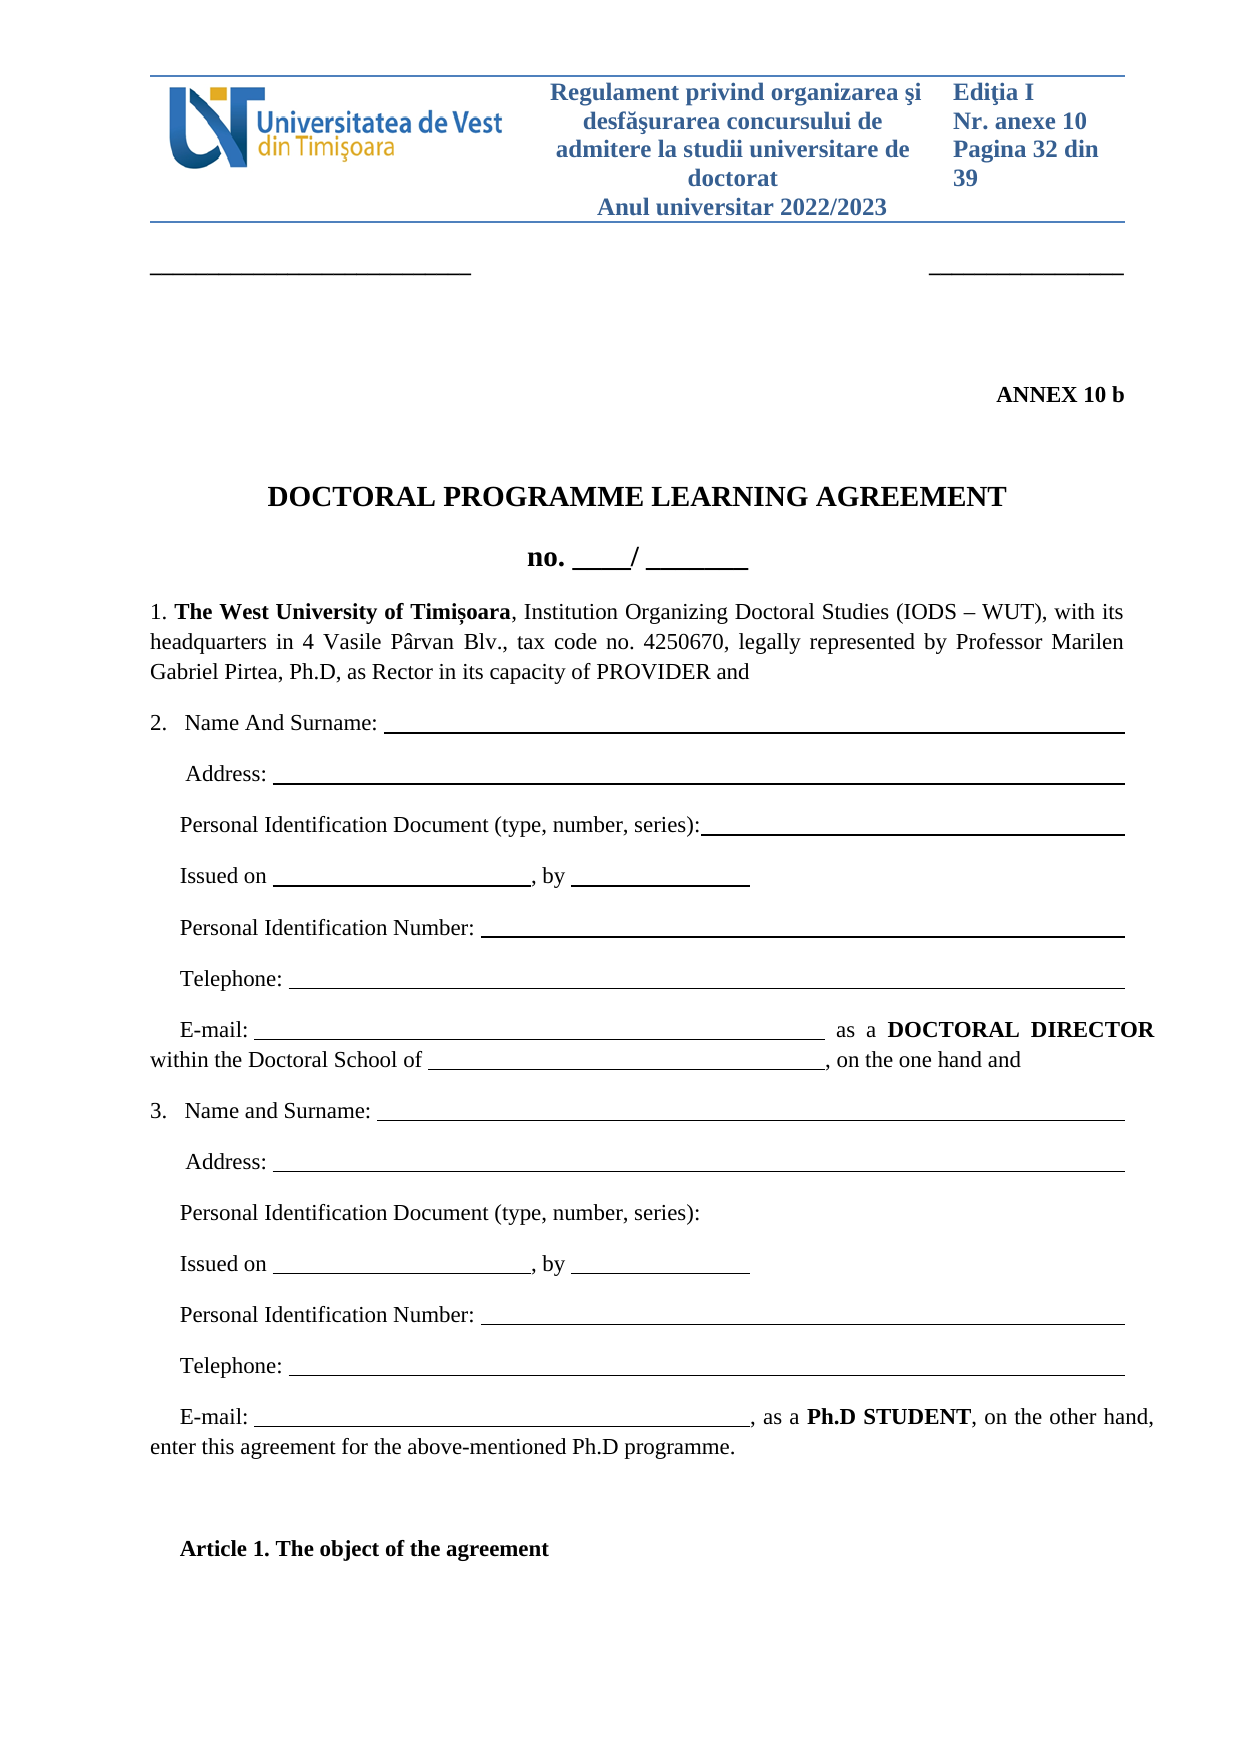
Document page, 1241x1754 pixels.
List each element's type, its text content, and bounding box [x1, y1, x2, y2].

picture [161, 77, 510, 179]
text Personal Identification Number: [150, 1301, 1154, 1327]
text no. ____/ _______ [150, 539, 1125, 572]
text DOCTORAL PROGRAMME LEARNING AGREEMENT [150, 479, 1125, 513]
text ANNEX 10 b [150, 381, 1125, 407]
text Article 1. The object of the agreement [150, 1536, 1154, 1562]
text Personal Identification Document (type, number, series): [150, 1199, 1154, 1225]
text ____________________________ _________________ [150, 251, 1125, 307]
text Telephone: [150, 1352, 1154, 1378]
text E-mail: , as a Ph.D STUDENT, on the other hand, enter this agreement for the above-mentioned Ph.D programme. [150, 1403, 1154, 1460]
text Address: [150, 761, 1154, 787]
text 3. Name and Surname: [150, 1097, 1154, 1123]
text Issued on , by [150, 1250, 1154, 1276]
text Telephone: [150, 965, 1154, 991]
text 2. Name And Surname: [150, 709, 1154, 736]
text Personal Identification Number: [150, 914, 1154, 940]
text E-mail: as a DOCTORAL DIRECTOR within the Doctoral School of , on the one hand and [150, 1016, 1154, 1072]
text 1. The West University of Timișoara, Institution Organizing Doctoral Studies (IODS – WUT), with its headquarters in 4 Vasile Pârvan Blv., tax code no. 4250670, legally represented by Professor Marilen Gabriel Pirtea, Ph.D, as Rector in its capacity of PROVIDER and [150, 598, 1125, 685]
text Issued on , by [150, 863, 1154, 889]
text Address: [150, 1148, 1154, 1174]
text Personal Identification Document (type, number, series): [150, 812, 1154, 838]
